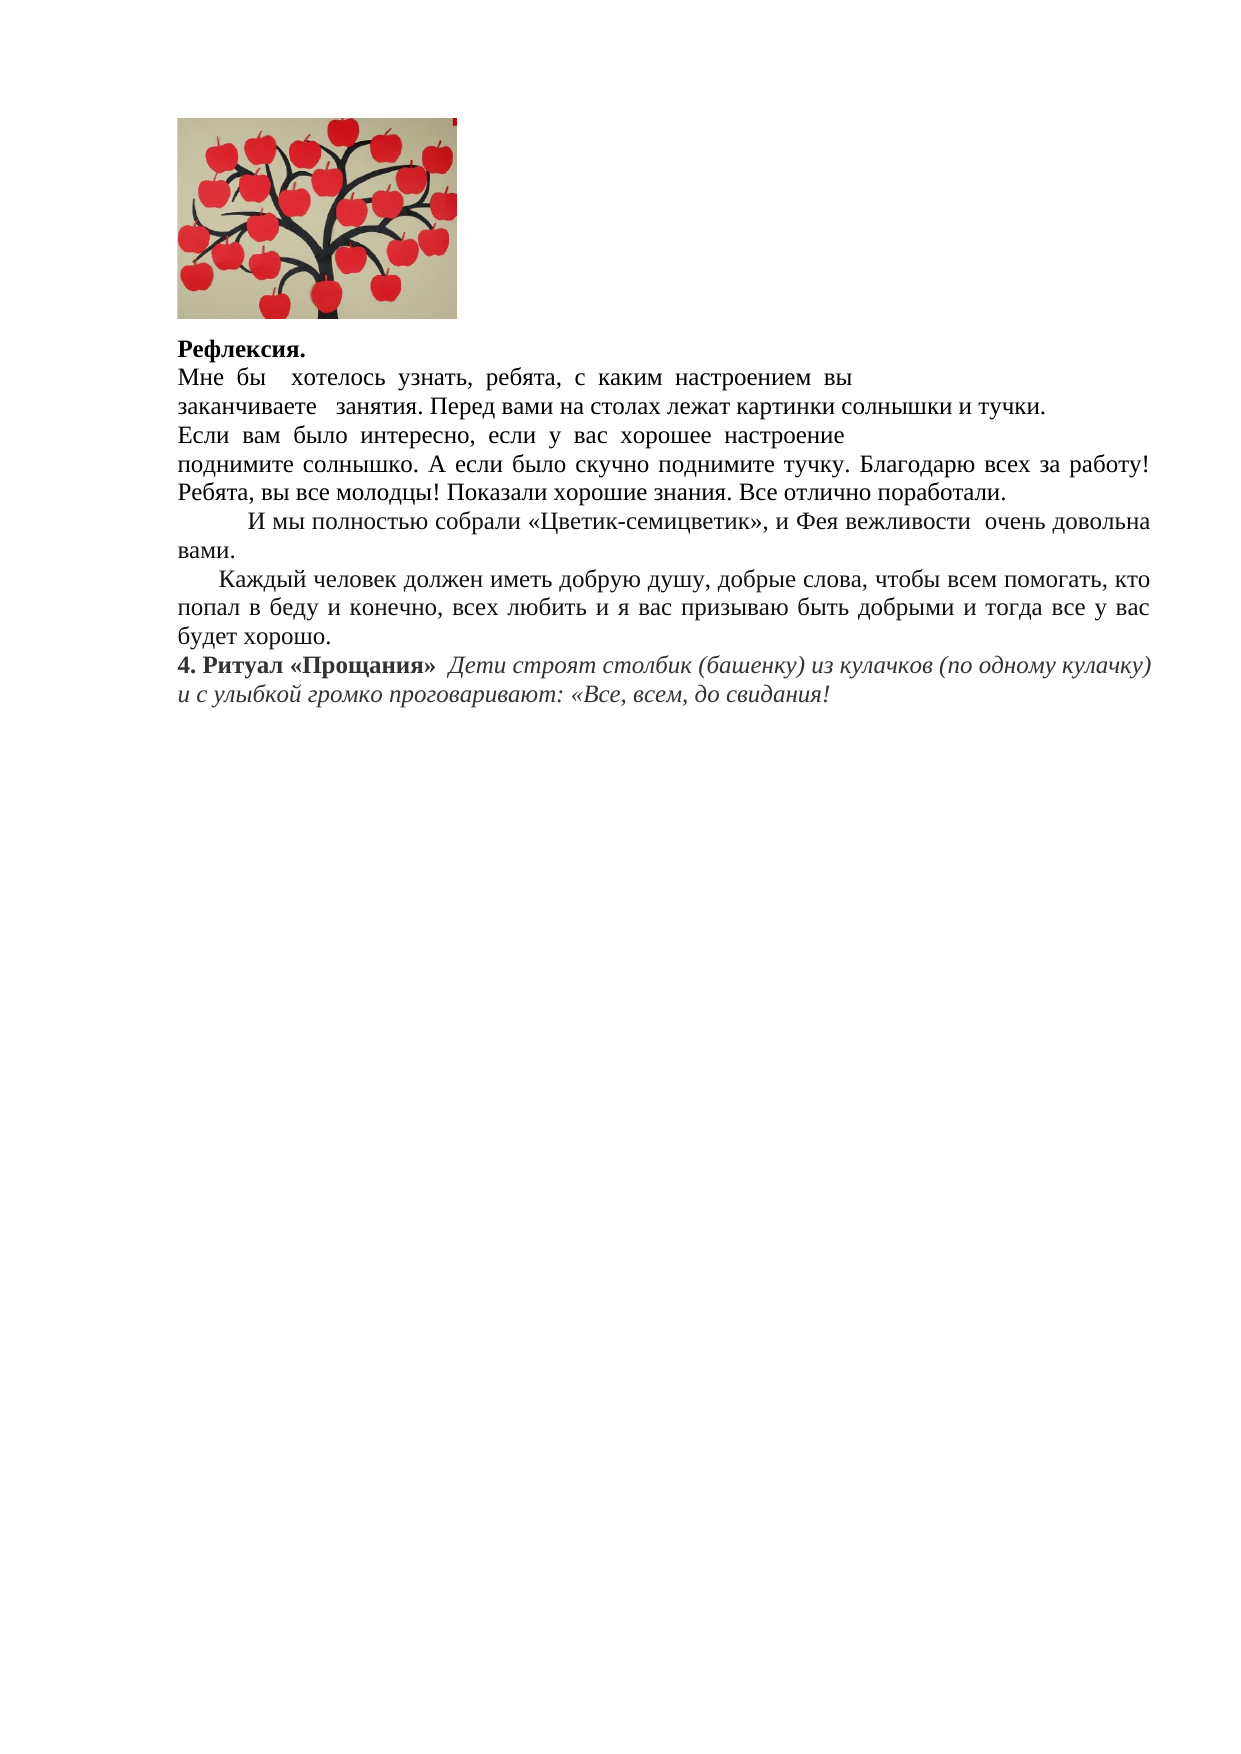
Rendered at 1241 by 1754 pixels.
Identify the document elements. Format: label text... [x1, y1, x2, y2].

text Мне бы хотелось узнать, ребята, с каким настроением вы [177, 362, 1152, 391]
text поднимите солнышко. А если было скучно поднимите тучку. Благодарю всех за работу! Ребята, вы все молодцы! Показали хорошие знания. Все отлично поработали. [177, 449, 1152, 506]
text Если вам было интересно, если у вас хорошее настроение [177, 420, 1152, 449]
text заканчиваете занятия. Перед вами на столах лежат картинки солнышки и тучки. [177, 391, 1152, 420]
text И мы полностью собрали «Цветик-семицветик», и Фея вежливости очень довольна вами. [177, 506, 1152, 564]
text Каждый человек должен иметь добрую душу, добрые слова, чтобы всем помогать, кто попал в беду и конечно, всех любить и я вас призываю быть добрыми и тогда все у вас будет хорошо. [177, 564, 1152, 650]
picture [177, 118, 457, 319]
text 4. Ритуал «Прощания» Дети строят столбик (башенку) из кулачков (по одному кулачку) и с улыбкой громко проговаривают: «Все, всем, до свидания! [177, 650, 1152, 707]
text Рефлексия. [177, 334, 1152, 362]
